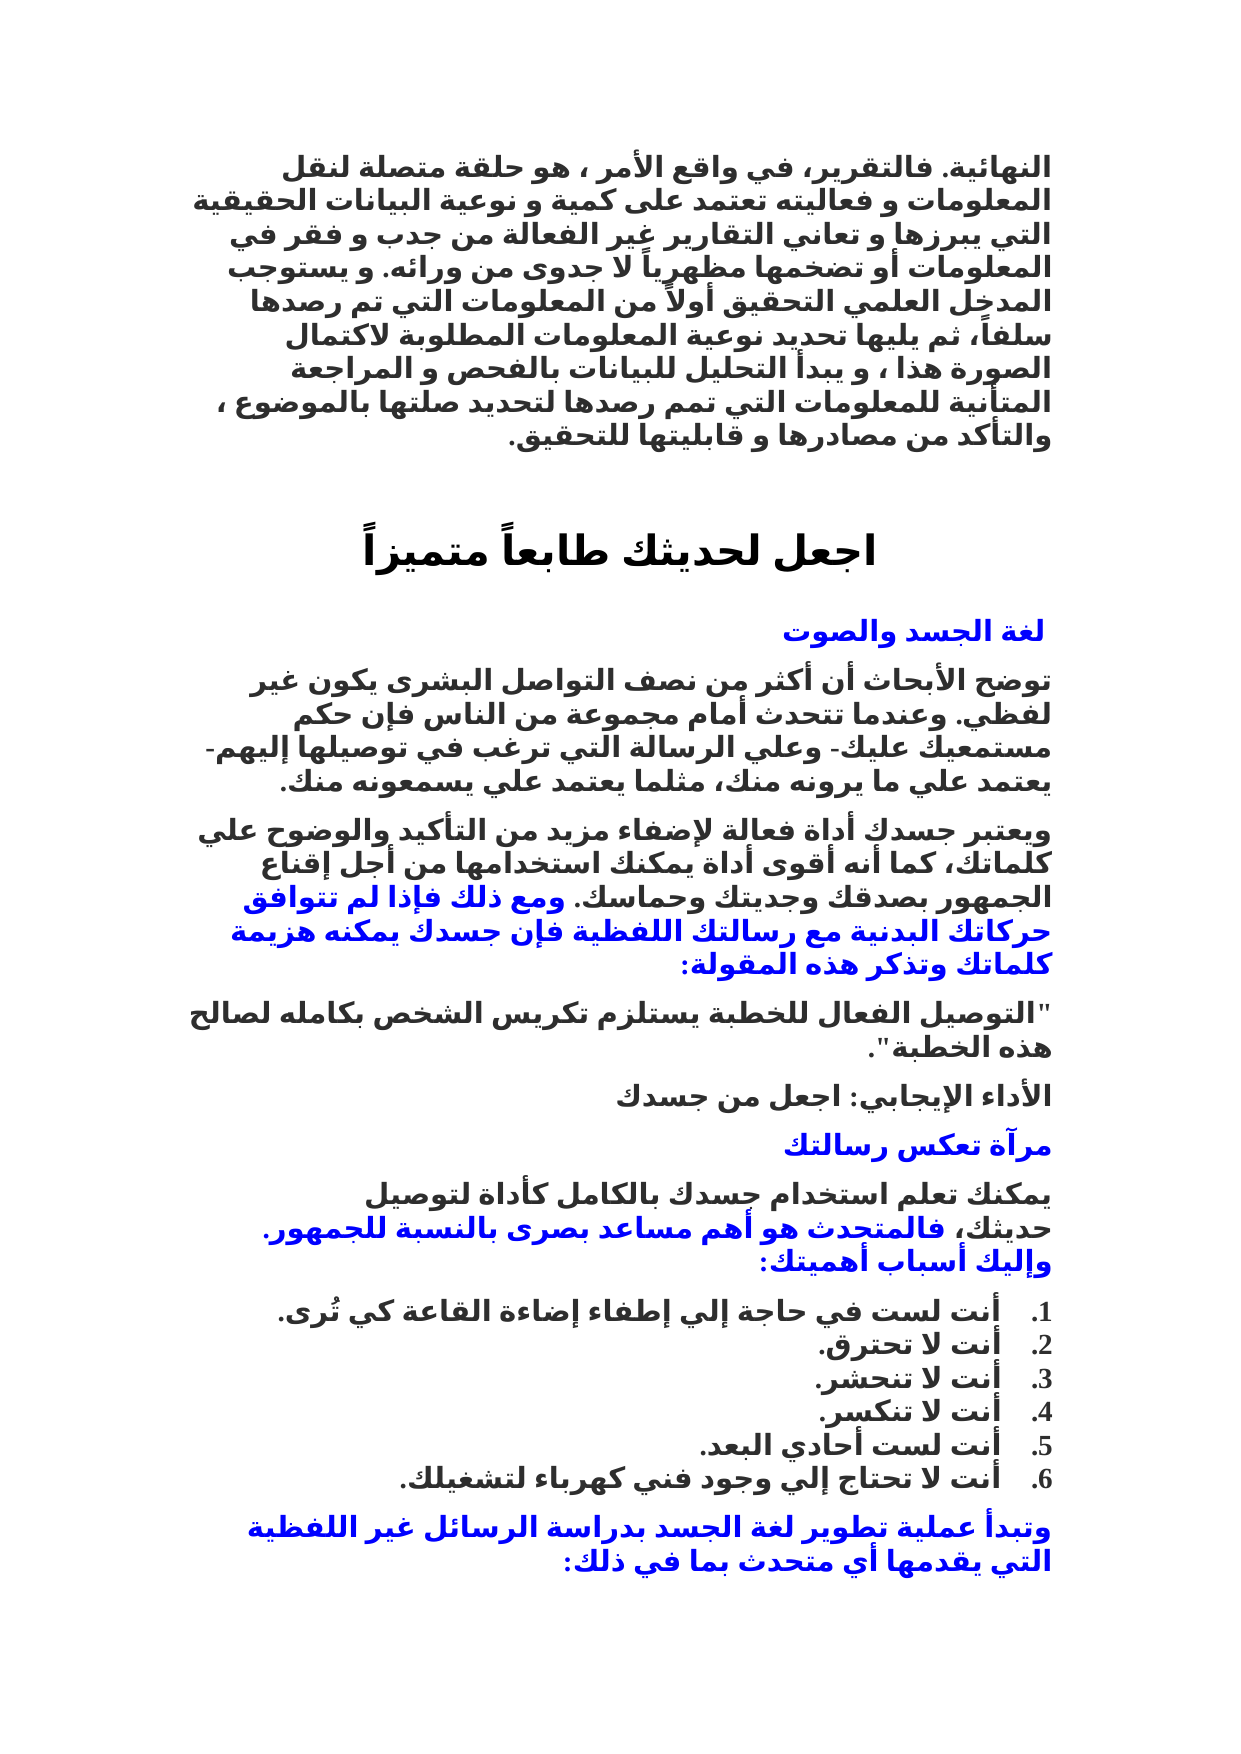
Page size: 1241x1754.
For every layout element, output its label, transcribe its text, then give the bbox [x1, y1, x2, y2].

text يمكنك تعلم استخدام جسدك بالكامل كأداة لتوصيل حديثك، فالمتحدث هو أهم مساعد بصرى بالنسبة للجمهور. وإليك أسباب أهميتك: [187, 1177, 1053, 1278]
text اجعل لحديثك طابعاً متميزاً [187, 526, 1053, 574]
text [187, 150, 1053, 452]
text توضح الأبحاث أن أكثر من نصف التواصل البشرى يكون غير لفظي. وعندما تتحدث أمام مجموعة من الناس فإن حكم مستمعيك عليك- وعلي الرسالة التي ترغب في توصيلها إليهم- يعتمد علي ما يرونه منك، مثلما يعتمد علي يسمعونه منك. [187, 663, 1053, 797]
text 1. أنت لست في حاجة إلي إطفاء إضاءة القاعة كي تُرى. 2. أنت لا تحترق. 3. أنت لا تنحشر. 4. أنت لا تنكسر. 5. أنت لست أحادي البعد. 6. أنت لا تحتاج إلي وجود فني كهرباء لتشغيلك. [187, 1294, 1053, 1495]
text لغة الجسد والصوت [187, 590, 1053, 648]
text "التوصيل الفعال للخطبة يستلزم تكريس الشخص بكامله لصالح هذه الخطبة". [187, 996, 1053, 1063]
text وتبدأ عملية تطوير لغة الجسد بدراسة الرسائل غير اللفظية التي يقدمها أي متحدث بما في ذلك: [187, 1511, 1053, 1578]
text مرآة تعكس رسالتك [187, 1128, 1053, 1162]
text ويعتبر جسدك أداة فعالة لإضفاء مزيد من التأكيد والوضوح علي كلماتك، كما أنه أقوى أداة يمكنك استخدامها من أجل إقناع الجمهور بصدقك وجديتك وحماسك. ومع ذلك فإذا لم تتوافق حركاتك البدنية مع رسالتك اللفظية فإن جسدك يمكنه هزيمة كلماتك وتذكر هذه المقولة: [187, 813, 1053, 981]
text الأداء الإيجابي: اجعل من جسدك [187, 1079, 1053, 1113]
